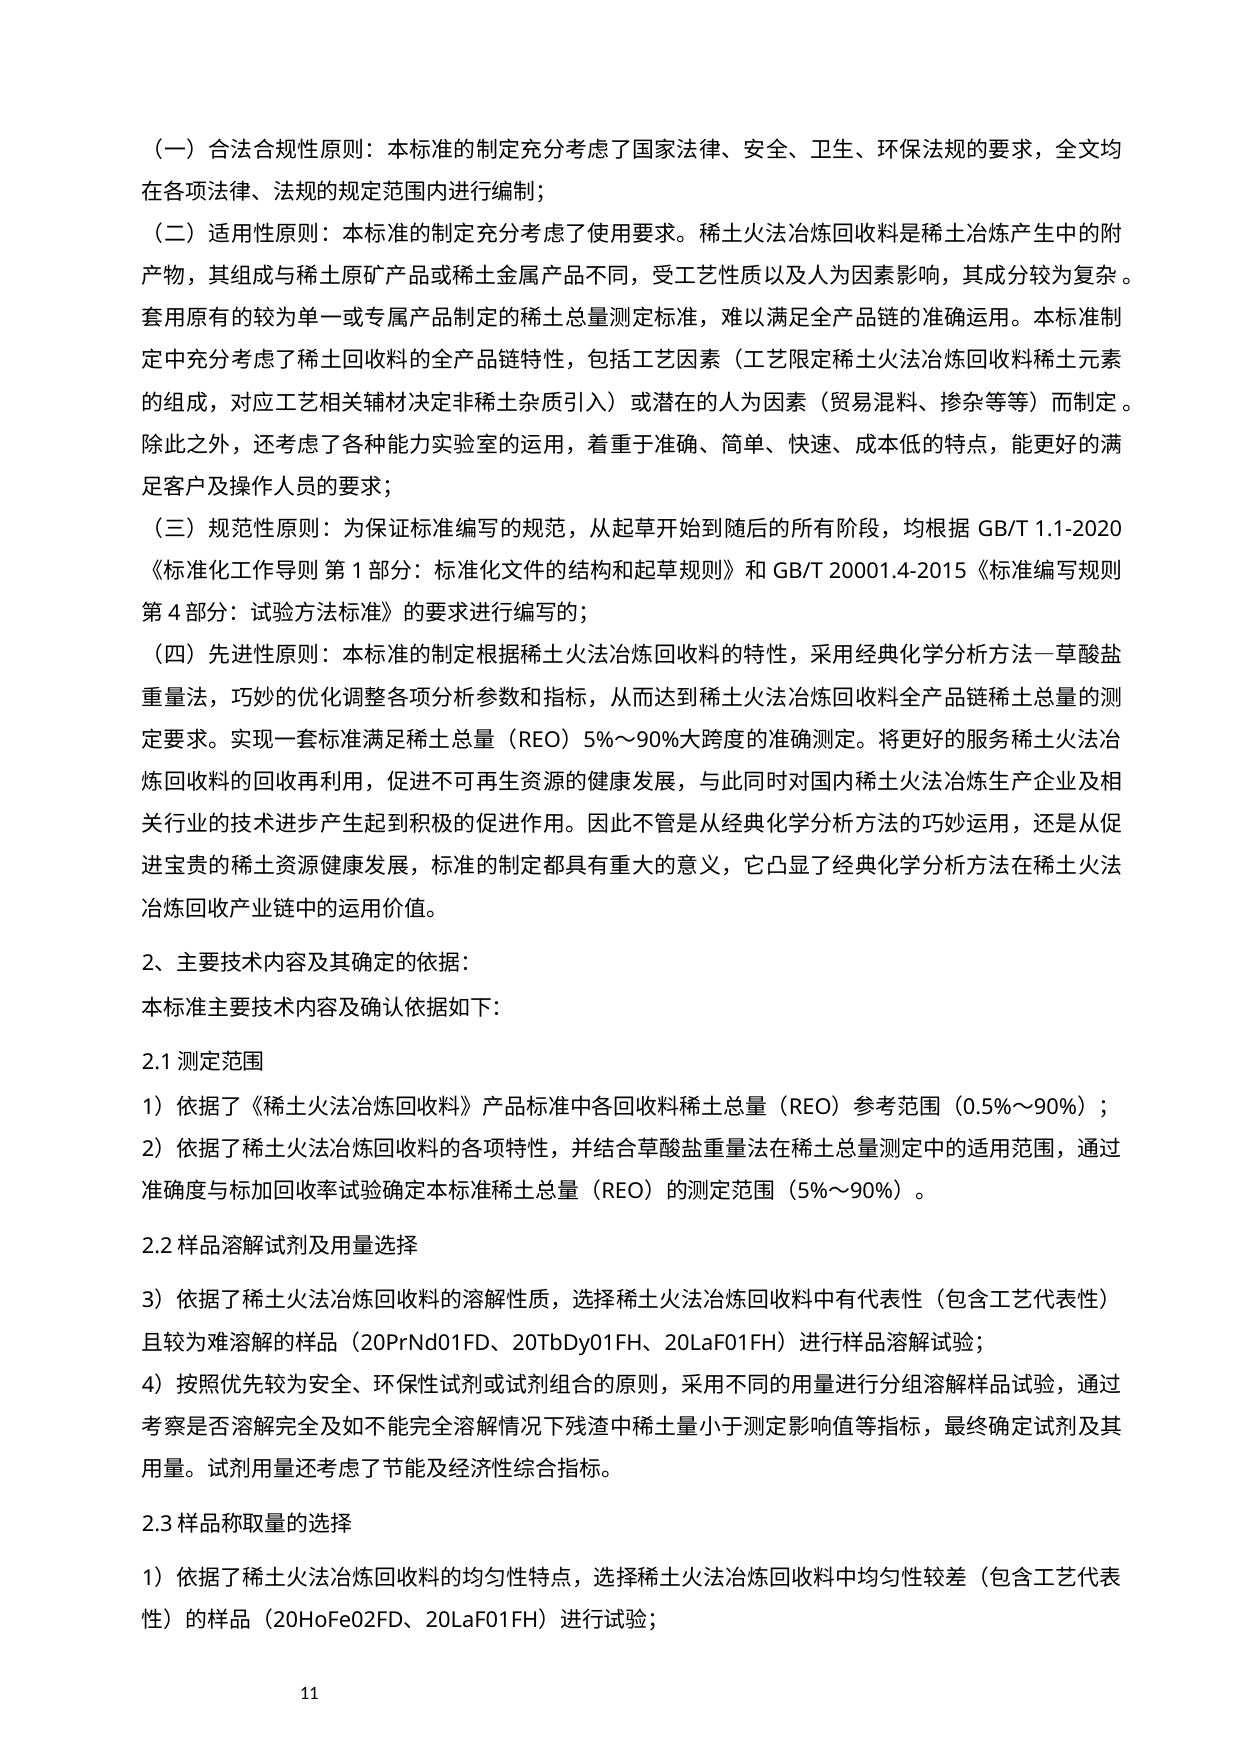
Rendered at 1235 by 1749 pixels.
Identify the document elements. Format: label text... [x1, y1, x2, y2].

text 本标准主要技术内容及确认依据如下： [142, 989, 1122, 1022]
list 依据了稀土火法冶炼回收料的溶解性质，选择稀土火法冶炼回收料中有代表性（包含工艺代表性）且较为难溶解的样品（20PrNd01FD、20TbDy01FH、20LaF01FH）进行样品溶解试验； [142, 1282, 1122, 1357]
list 依据了《稀土火法冶炼回收料》产品标准中各回收料稀土总量（REO）参考范围（0.5%～90%）； [142, 1089, 1122, 1122]
text （一）合法合规性原则：本标准的制定充分考虑了国家法律、安全、卫生、环保法规的要求，全文均在各项法律、法规的规定范围内进行编制； [142, 131, 1122, 206]
text （三）规范性原则：为保证标准编写的规范，从起草开始到随后的所有阶段，均根据GB/T 1.1-2020《标准化工作导则 第1部分：标准化文件的结构和起草规则》和GB/T 20001.4-2015《标准编写规则 第4部分：试验方法标准》的要求进行编写的； [142, 511, 1122, 627]
text 2.1测定范围 [142, 1044, 1122, 1077]
text 1）依据了稀土火法冶炼回收料的均匀性特点，选择稀土火法冶炼回收料中均匀性较差（包含工艺代表性）的样品（20HoFe02FD、20LaF01FH）进行试验； [142, 1560, 1122, 1634]
text 2、主要技术内容及其确定的依据： [142, 944, 1122, 977]
text 2.2样品溶解试剂及用量选择 [142, 1228, 1122, 1260]
text （二）适用性原则：本标准的制定充分考虑了使用要求。稀土火法冶炼回收料是稀土冶炼产生中的附产物，其组成与稀土原矿产品或稀土金属产品不同，受工艺性质以及人为因素影响，其成分较为复杂。套用原有的较为单一或专属产品制定的稀土总量测定标准，难以满足全产品链的准确运用。本标准制定中充分考虑了稀土回收料的全产品链特性，包括工艺因素（工艺限定稀土火法冶炼回收料稀土元素的组成，对应工艺相关辅材决定非稀土杂质引入）或潜在的人为因素（贸易混料、掺杂等等）而制定。除此之外，还考虑了各种能力实验室的运用，着重于准确、简单、快速、成本低的特点，能更好的满足客户及操作人员的要求； [142, 216, 1122, 501]
text 2.3样品称取量的选择 [142, 1505, 1122, 1538]
list 依据了稀土火法冶炼回收料的各项特性，并结合草酸盐重量法在稀土总量测定中的适用范围，通过准确度与标加回收率试验确定本标准稀土总量（REO）的测定范围（5%～90%）。 [142, 1131, 1122, 1206]
text （四）先进性原则：本标准的制定根据稀土火法冶炼回收料的特性，采用经典化学分析方法—草酸盐重量法，巧妙的优化调整各项分析参数和指标，从而达到稀土火法冶炼回收料全产品链稀土总量的测定要求。实现一套标准满足稀土总量（REO）5%～90%大跨度的准确测定。将更好的服务稀土火法冶炼回收料的回收再利用，促进不可再生资源的健康发展，与此同时对国内稀土火法冶炼生产企业及相关行业的技术进步产生起到积极的促进作用。因此不管是从经典化学分析方法的巧妙运用，还是从促进宝贵的稀土资源健康发展，标准的制定都具有重大的意义，它凸显了经典化学分析方法在稀土火法冶炼回收产业链中的运用价值。 [142, 637, 1122, 923]
list 按照优先较为安全、环保性试剂或试剂组合的原则，采用不同的用量进行分组溶解样品试验，通过考察是否溶解完全及如不能完全溶解情况下残渣中稀土量小于测定影响值等指标，最终确定试剂及其用量。试剂用量还考虑了节能及经济性综合指标。 [142, 1366, 1122, 1483]
